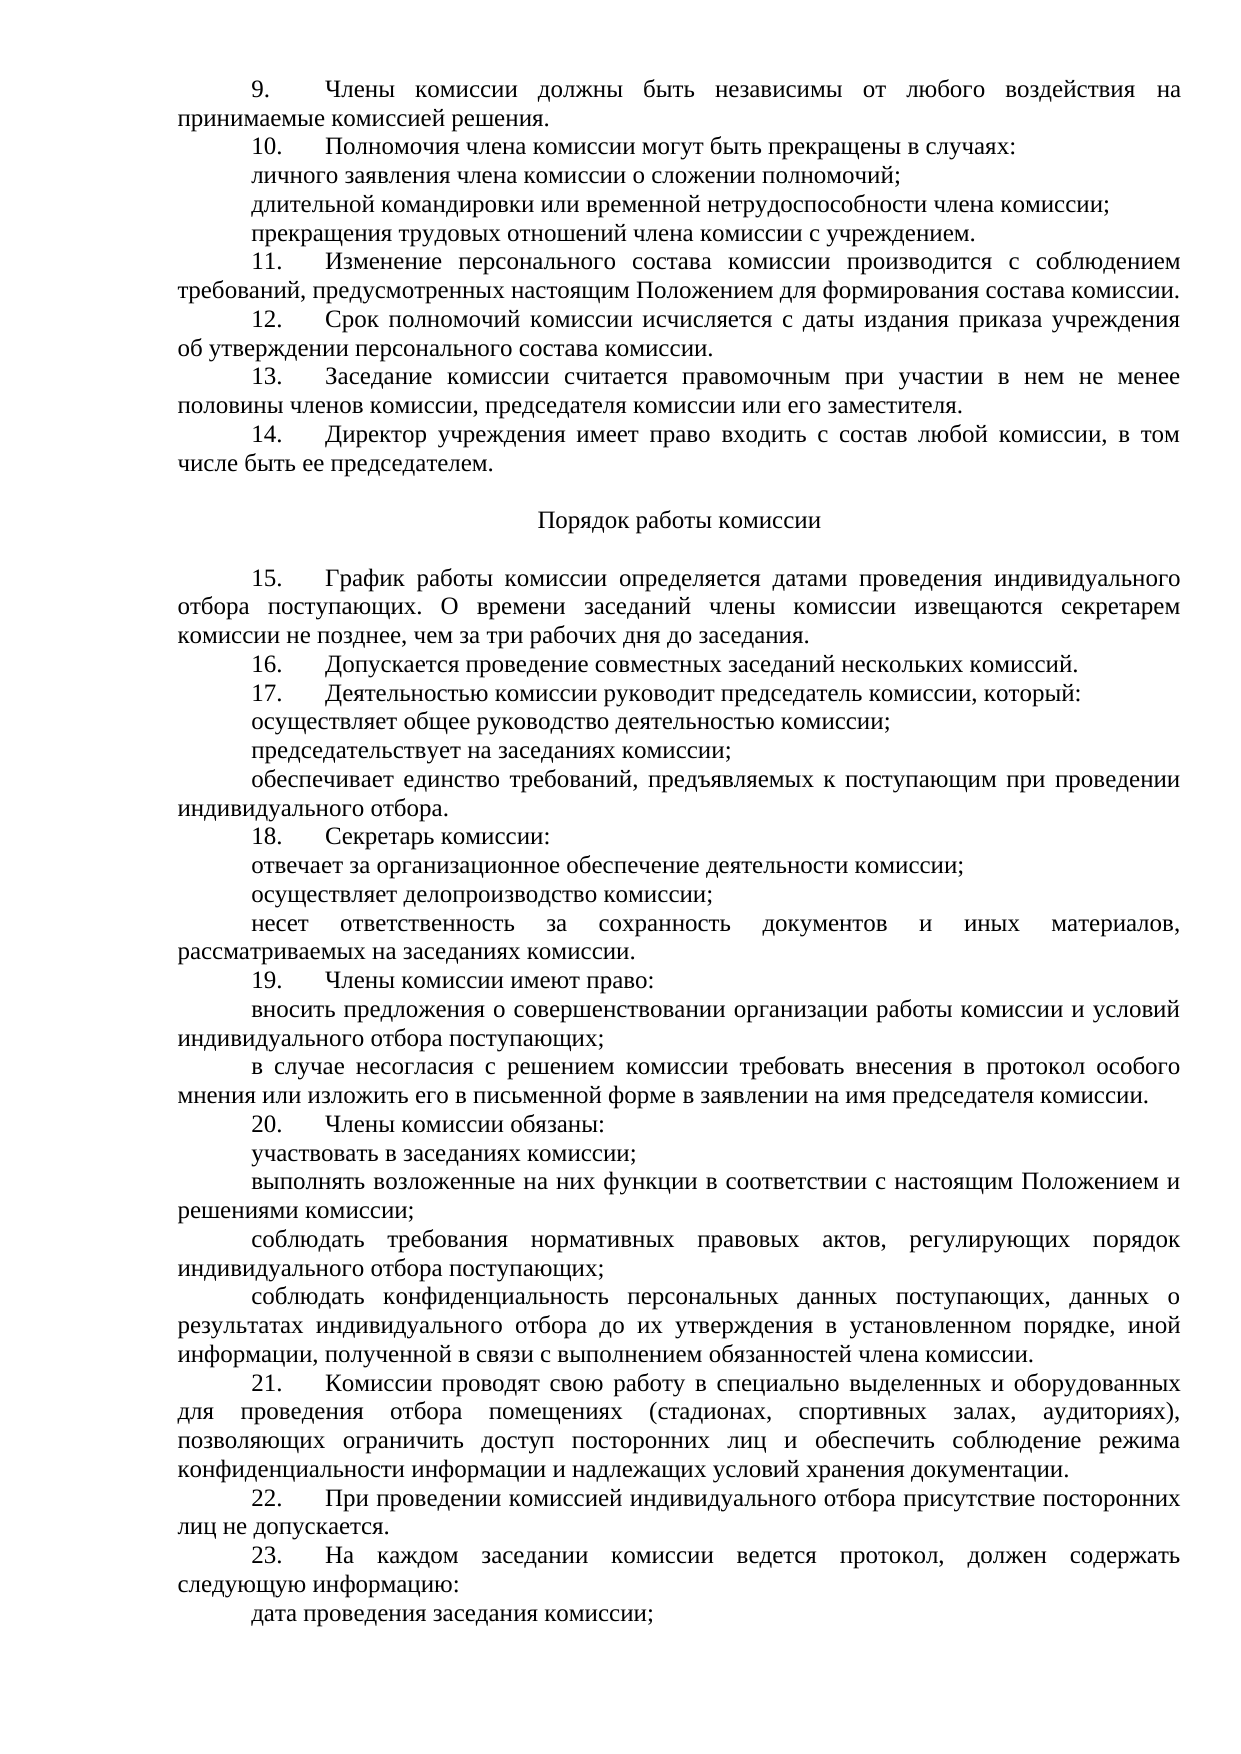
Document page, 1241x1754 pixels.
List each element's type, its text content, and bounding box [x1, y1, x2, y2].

text выполнять возложенные на них функции в соответствии с настоящим Положением и решениями комиссии; [177, 1166, 1181, 1224]
text в случае несогласия с решением комиссии требовать внесения в протокол особого мнения или изложить его в письменной форме в заявлении на имя председателя комиссии. [177, 1051, 1181, 1109]
list Директор учреждения имеет право входить с состав любой комиссии, в том числе быть ее председателем. [177, 419, 1181, 476]
list Полномочия члена комиссии могут быть прекращены в случаях: [177, 131, 1181, 160]
text вносить предложения о совершенствовании организации работы комиссии и условий индивидуального отбора поступающих; [177, 994, 1181, 1051]
list Изменение персонального состава комиссии производится с соблюдением требований, предусмотренных настоящим Положением для формирования состава комиссии. [177, 246, 1181, 304]
list Деятельностью комиссии руководит председатель комиссии, который: [177, 678, 1181, 706]
text обеспечивает единство требований, предъявляемых к поступающим при проведении индивидуального отбора. [177, 764, 1181, 821]
text личного заявления члена комиссии о сложении полномочий; [177, 160, 1181, 189]
list При проведении комиссией индивидуального отбора присутствие посторонних лиц не допускается. [177, 1483, 1181, 1540]
text участвовать в заседаниях комиссии; [177, 1138, 1181, 1166]
text осуществляет общее руководство деятельностью комиссии; [177, 706, 1181, 735]
text дата проведения заседания комиссии; [177, 1598, 1181, 1626]
list На каждом заседании комиссии ведется протокол, должен содержать следующую информацию: [177, 1540, 1181, 1598]
list Заседание комиссии считается правомочным при участии в нем не менее половины членов комиссии, председателя комиссии или его заместителя. [177, 361, 1181, 419]
text несет ответственность за сохранность документов и иных материалов, рассматриваемых на заседаниях комиссии. [177, 908, 1181, 965]
list Члены комиссии должны быть независимы от любого воздействия на принимаемые комиссией решения. [177, 74, 1181, 131]
list Члены комиссии обязаны: [177, 1109, 1181, 1138]
text Порядок работы комиссии [177, 505, 1181, 534]
text председательствует на заседаниях комиссии; [177, 735, 1181, 764]
list Секретарь комиссии: [177, 821, 1181, 850]
text длительной командировки или временной нетрудоспособности члена комиссии; [177, 189, 1181, 218]
list График работы комиссии определяется датами проведения индивидуального отбора поступающих. О времени заседаний члены комиссии извещаются секретарем комиссии не позднее, чем за три рабочих дня до заседания. [177, 563, 1181, 649]
text отвечает за организационное обеспечение деятельности комиссии; [177, 850, 1181, 879]
text прекращения трудовых отношений члена комиссии с учреждением. [177, 218, 1181, 246]
text соблюдать конфиденциальность персональных данных поступающих, данных о результатах индивидуального отбора до их утверждения в установленном порядке, иной информации, полученной в связи с выполнением обязанностей члена комиссии. [177, 1281, 1181, 1368]
list Срок полномочий комиссии исчисляется с даты издания приказа учреждения об утверждении персонального состава комиссии. [177, 304, 1181, 361]
list Комиссии проводят свою работу в специально выделенных и оборудованных для проведения отбора помещениях (стадионах, спортивных залах, аудиториях), позволяющих ограничить доступ посторонних лиц и обеспечить соблюдение режима конфиденциальности информации и надлежащих условий хранения документации. [177, 1368, 1181, 1483]
list Члены комиссии имеют право: [177, 965, 1181, 994]
list Допускается проведение совместных заседаний нескольких комиссий. [177, 649, 1181, 678]
text осуществляет делопроизводство комиссии; [177, 879, 1181, 908]
text соблюдать требования нормативных правовых актов, регулирующих порядок индивидуального отбора поступающих; [177, 1224, 1181, 1281]
